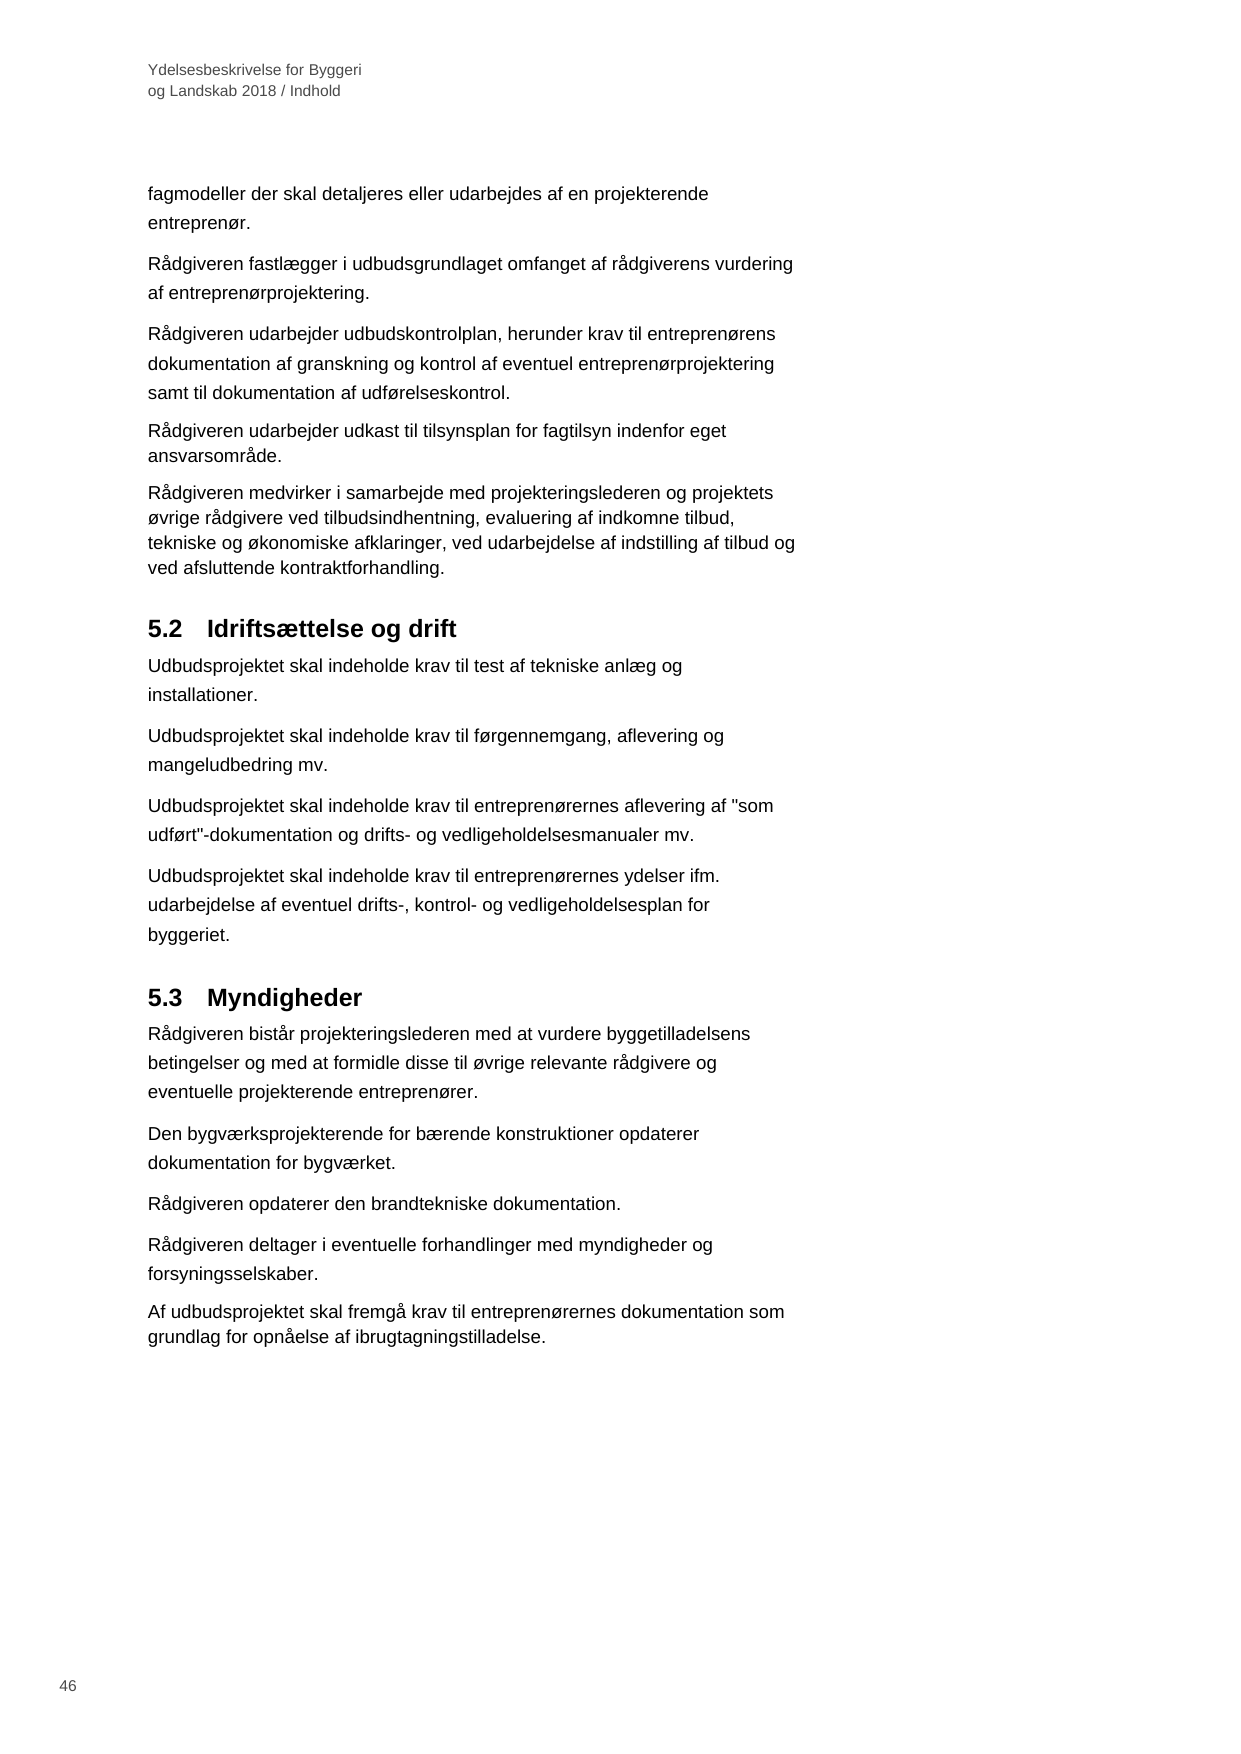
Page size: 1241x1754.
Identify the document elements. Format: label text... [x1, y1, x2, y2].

text Rådgiveren udarbejder udbudskontrolplan, herunder krav til entreprenørens dokumentation af granskning og kontrol af eventuel entreprenørprojektering samt til dokumentation af udførelseskontrol. [148, 317, 797, 405]
text Rådgiveren fastlægger i udbudsgrundlaget omfanget af rådgiverens vurdering af entreprenørprojektering. [148, 247, 797, 306]
text Rådgiveren opdaterer den brandtekniske dokumentation. [148, 1187, 797, 1216]
text Den bygværksprojekterende for bærende konstruktioner opdaterer dokumentation for bygværket. [148, 1117, 797, 1175]
text 5.2 Idriftsættelse og drift [148, 614, 797, 643]
text Af udbudsprojektet skal fremgå krav til entreprenørernes dokumentation som grundlag for opnåelse af ibrugtagningstilladelse. [148, 1298, 797, 1348]
text Rådgiveren deltager i eventuelle forhandlinger med myndigheder og forsyningsselskaber. [148, 1228, 797, 1286]
text Udbudsprojektet skal indeholde krav til test af tekniske anlæg og installationer. [148, 649, 797, 707]
text Rådgiveren bistår projekteringslederen med at vurdere byggetilladelsens betingelser og med at formidle disse til øvrige relevante rådgivere og eventuelle projekterende entreprenører. [148, 1017, 797, 1105]
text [148, 177, 797, 236]
text Rådgiveren medvirker i samarbejde med projekteringslederen og projektets øvrige rådgivere ved tilbudsindhentning, evaluering af indkomne tilbud, tekniske og økonomiske afklaringer, ved udarbejdelse af indstilling af tilbud og ved afsluttende kontraktforhandling. [148, 478, 797, 578]
text Udbudsprojektet skal indeholde krav til entreprenørernes aflevering af "som udført"-dokumentation og drifts- og vedligeholdelsesmanualer mv. [148, 789, 797, 847]
text Udbudsprojektet skal indeholde krav til entreprenørernes ydelser ifm. udarbejdelse af eventuel drifts-, kontrol- og vedligeholdelsesplan for byggeriet. [148, 859, 797, 947]
text Rådgiveren udarbejder udkast til tilsynsplan for fagtilsyn indenfor eget ansvarsområde. [148, 417, 797, 467]
text Udbudsprojektet skal indeholde krav til førgennemgang, aflevering og mangeludbedring mv. [148, 719, 797, 777]
text 5.3 Myndigheder [148, 982, 797, 1011]
